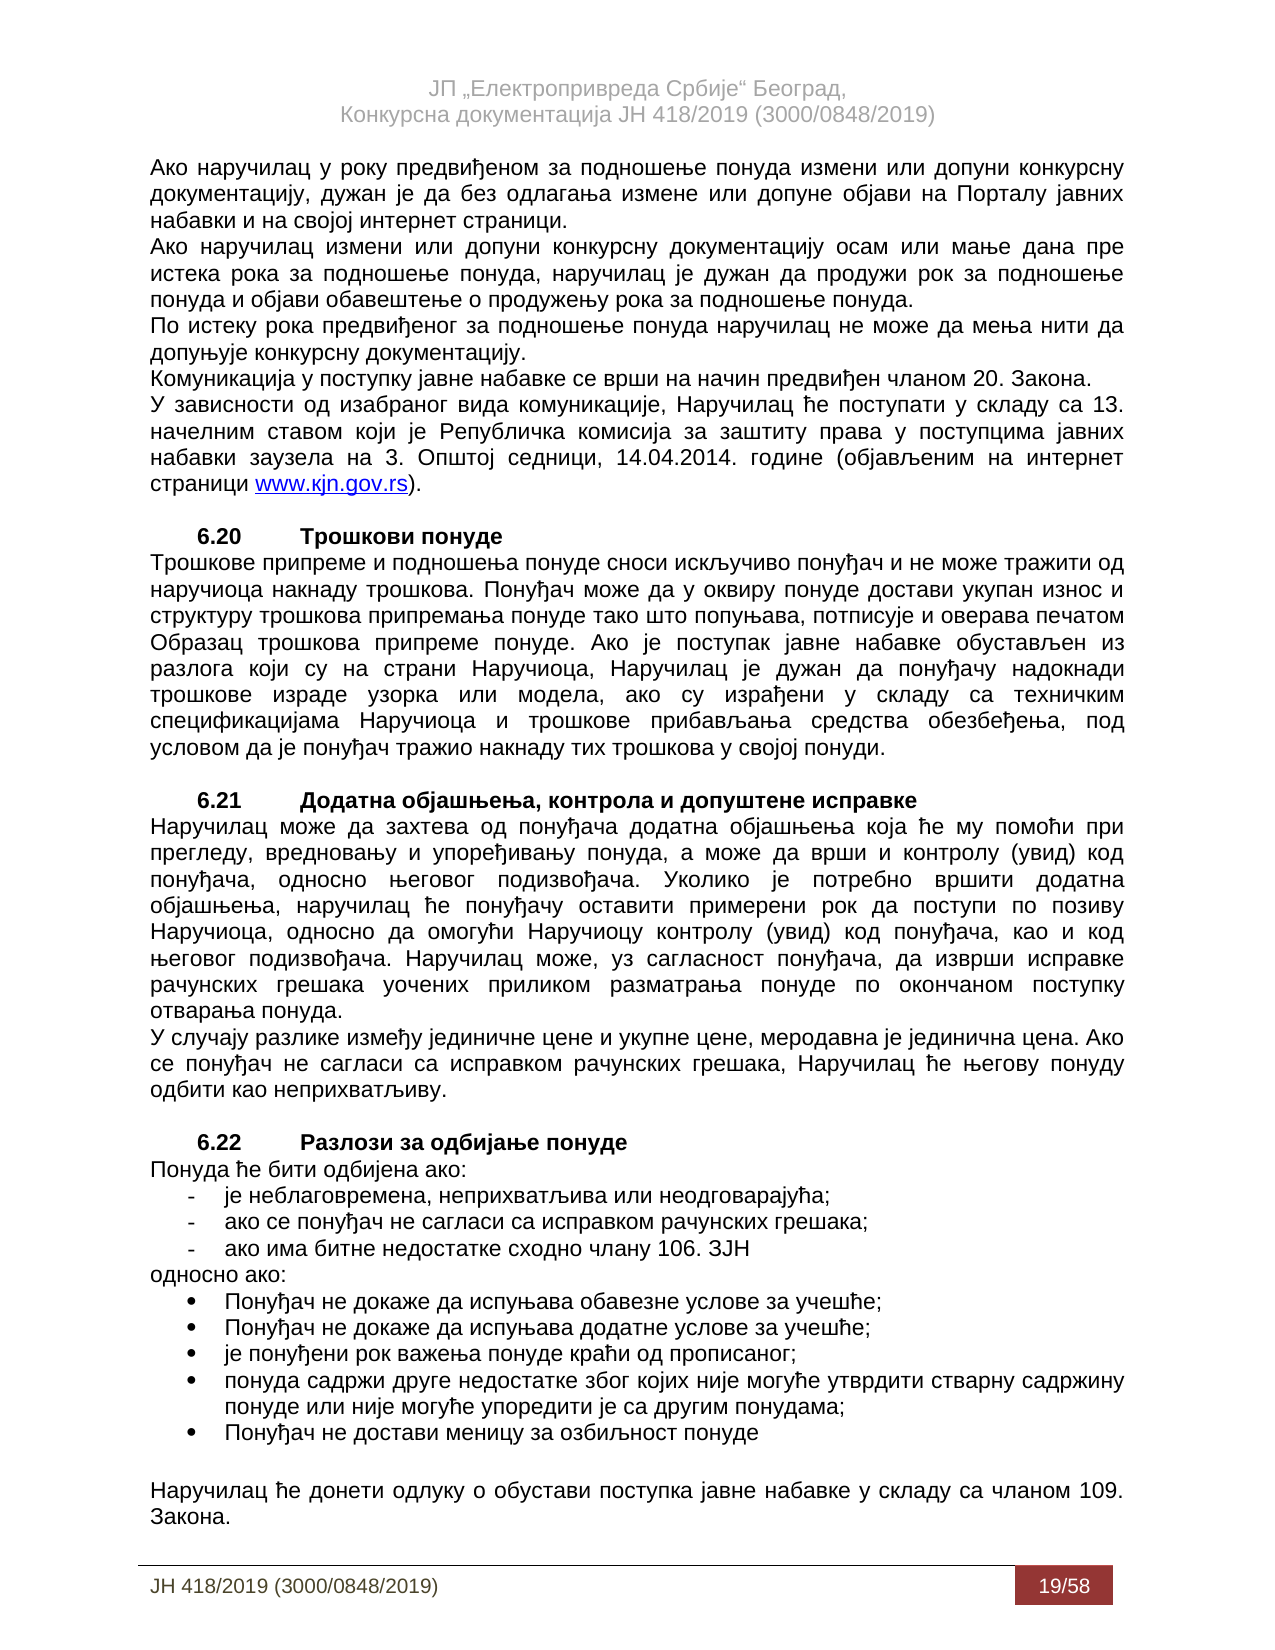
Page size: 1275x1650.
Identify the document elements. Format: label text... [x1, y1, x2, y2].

text Наручилац ће донети одлуку о обустави поступка јавне набавке у складу са чланом 109. Закона. [150, 1477, 1125, 1529]
text Понуда ће бити одбијена ако: [150, 1156, 1125, 1182]
text У случају разлике између јединичне цене и укупне цене, меродавна је јединична цена. Ако се понуђач не сагласи са исправком рачунских грешака, Наручилац ће његову понуду одбити као неприхватљиву. [150, 1024, 1125, 1103]
list понуда садржи друге недостатке због којих није могуће утврдити стварну садржину понуде или није могуће упоредити је са другим понудама; [187, 1367, 1125, 1419]
list Понуђач не докаже да испуњава додатне услове за учешће; [187, 1314, 1125, 1340]
text Ако наручилац измени или допуни конкурсну документацију осам или мање дана пре истека рока за подношење понуда, наручилац је дужан да продужи рок за подношење понуда и објави обавештење о продужењу рока за подношење понуда. [150, 233, 1125, 312]
list је понуђени рок важења понуде краћи од прописаног; [187, 1340, 1125, 1367]
list Понуђач не достави меницу за озбиљност понуде [187, 1419, 1125, 1446]
text Комуникација у поступку јавне набавке се врши на начин предвиђен чланом 20. Закона. [150, 365, 1125, 391]
list ако се понуђач не сагласи са исправком рачунских грешака; [187, 1208, 1125, 1235]
text У зависности од изабраног вида комуникације, Наручилац ће поступати у складу са 13. начелним ставом који је Републичка комисија за заштиту права у поступцима јавних набавки заузела на 3. Општој седници, 14.04.2014. године (објављеним на интернет страници www.кjn.gov.rs). [150, 391, 1125, 497]
list Разлози за одбијање понуде [197, 1129, 1125, 1156]
list је неблаговремена, неприхватљива или неодговарајућа; [187, 1182, 1125, 1208]
list Трошкови понуде [197, 523, 1125, 549]
text Ако наручилац у року предвиђеном за подношење понуда измени или допуни конкурсну документацију, дужан је да без одлагања измене или допуне објави на Порталу јавних набавки и на својој интернет страници. [150, 154, 1125, 233]
list Понуђач не докаже да испуњава обавезне услове за учешће; [187, 1288, 1125, 1314]
text Наручилац може да захтева од понуђача додатна објашњења која ће му помоћи при прегледу, вредновању и упоређивању понуда, а може да врши и контролу (увид) код понуђача, односно његовог подизвођача. Уколико је потребно вршити додатна објашњења, наручилац ће понуђачу оставити примерени рок да поступи по позиву Наручиоца, односно да омогући Наручиоцу контролу (увид) код понуђача, као и код његовог подизвођача. Наручилац може, уз сагласност понуђача, да изврши исправке рачунских грешака уочених приликом разматрања понуде по окончаном поступку отварања понуда. [150, 813, 1125, 1024]
text По истеку рока предвиђеног за подношење понуда наручилац не може да мења нити да допуњује конкурсну документацију. [150, 312, 1125, 365]
list Додатна објашњења, контрола и допуштене исправке [197, 787, 1125, 813]
text Трошкове припреме и подношења понуде сноси искључиво понуђач и не може тражити од наручиоца накнаду трошкова. Понуђач може да у оквиру понуде достави укупан износ и структуру трошкова припремања понуде тако што попуњава, потписује и оверава печатом Образац трошкова припреме понуде. Ако је поступак јавне набавке обустављен из разлога који су на страни Наручиоца, Наручилац је дужан да понуђачу надокнади трошкове израде узорка или модела, ако су израђени у складу са техничким спецификацијама Наручиоца и трошкове прибављања средства обезбеђења, под условом да је понуђач тражио накнаду тих трошкова у својој понуди. [150, 549, 1125, 760]
list односно ако: [150, 1261, 1125, 1288]
list ако има битне недостатке сходно члану 106. ЗЈН [187, 1235, 1125, 1261]
